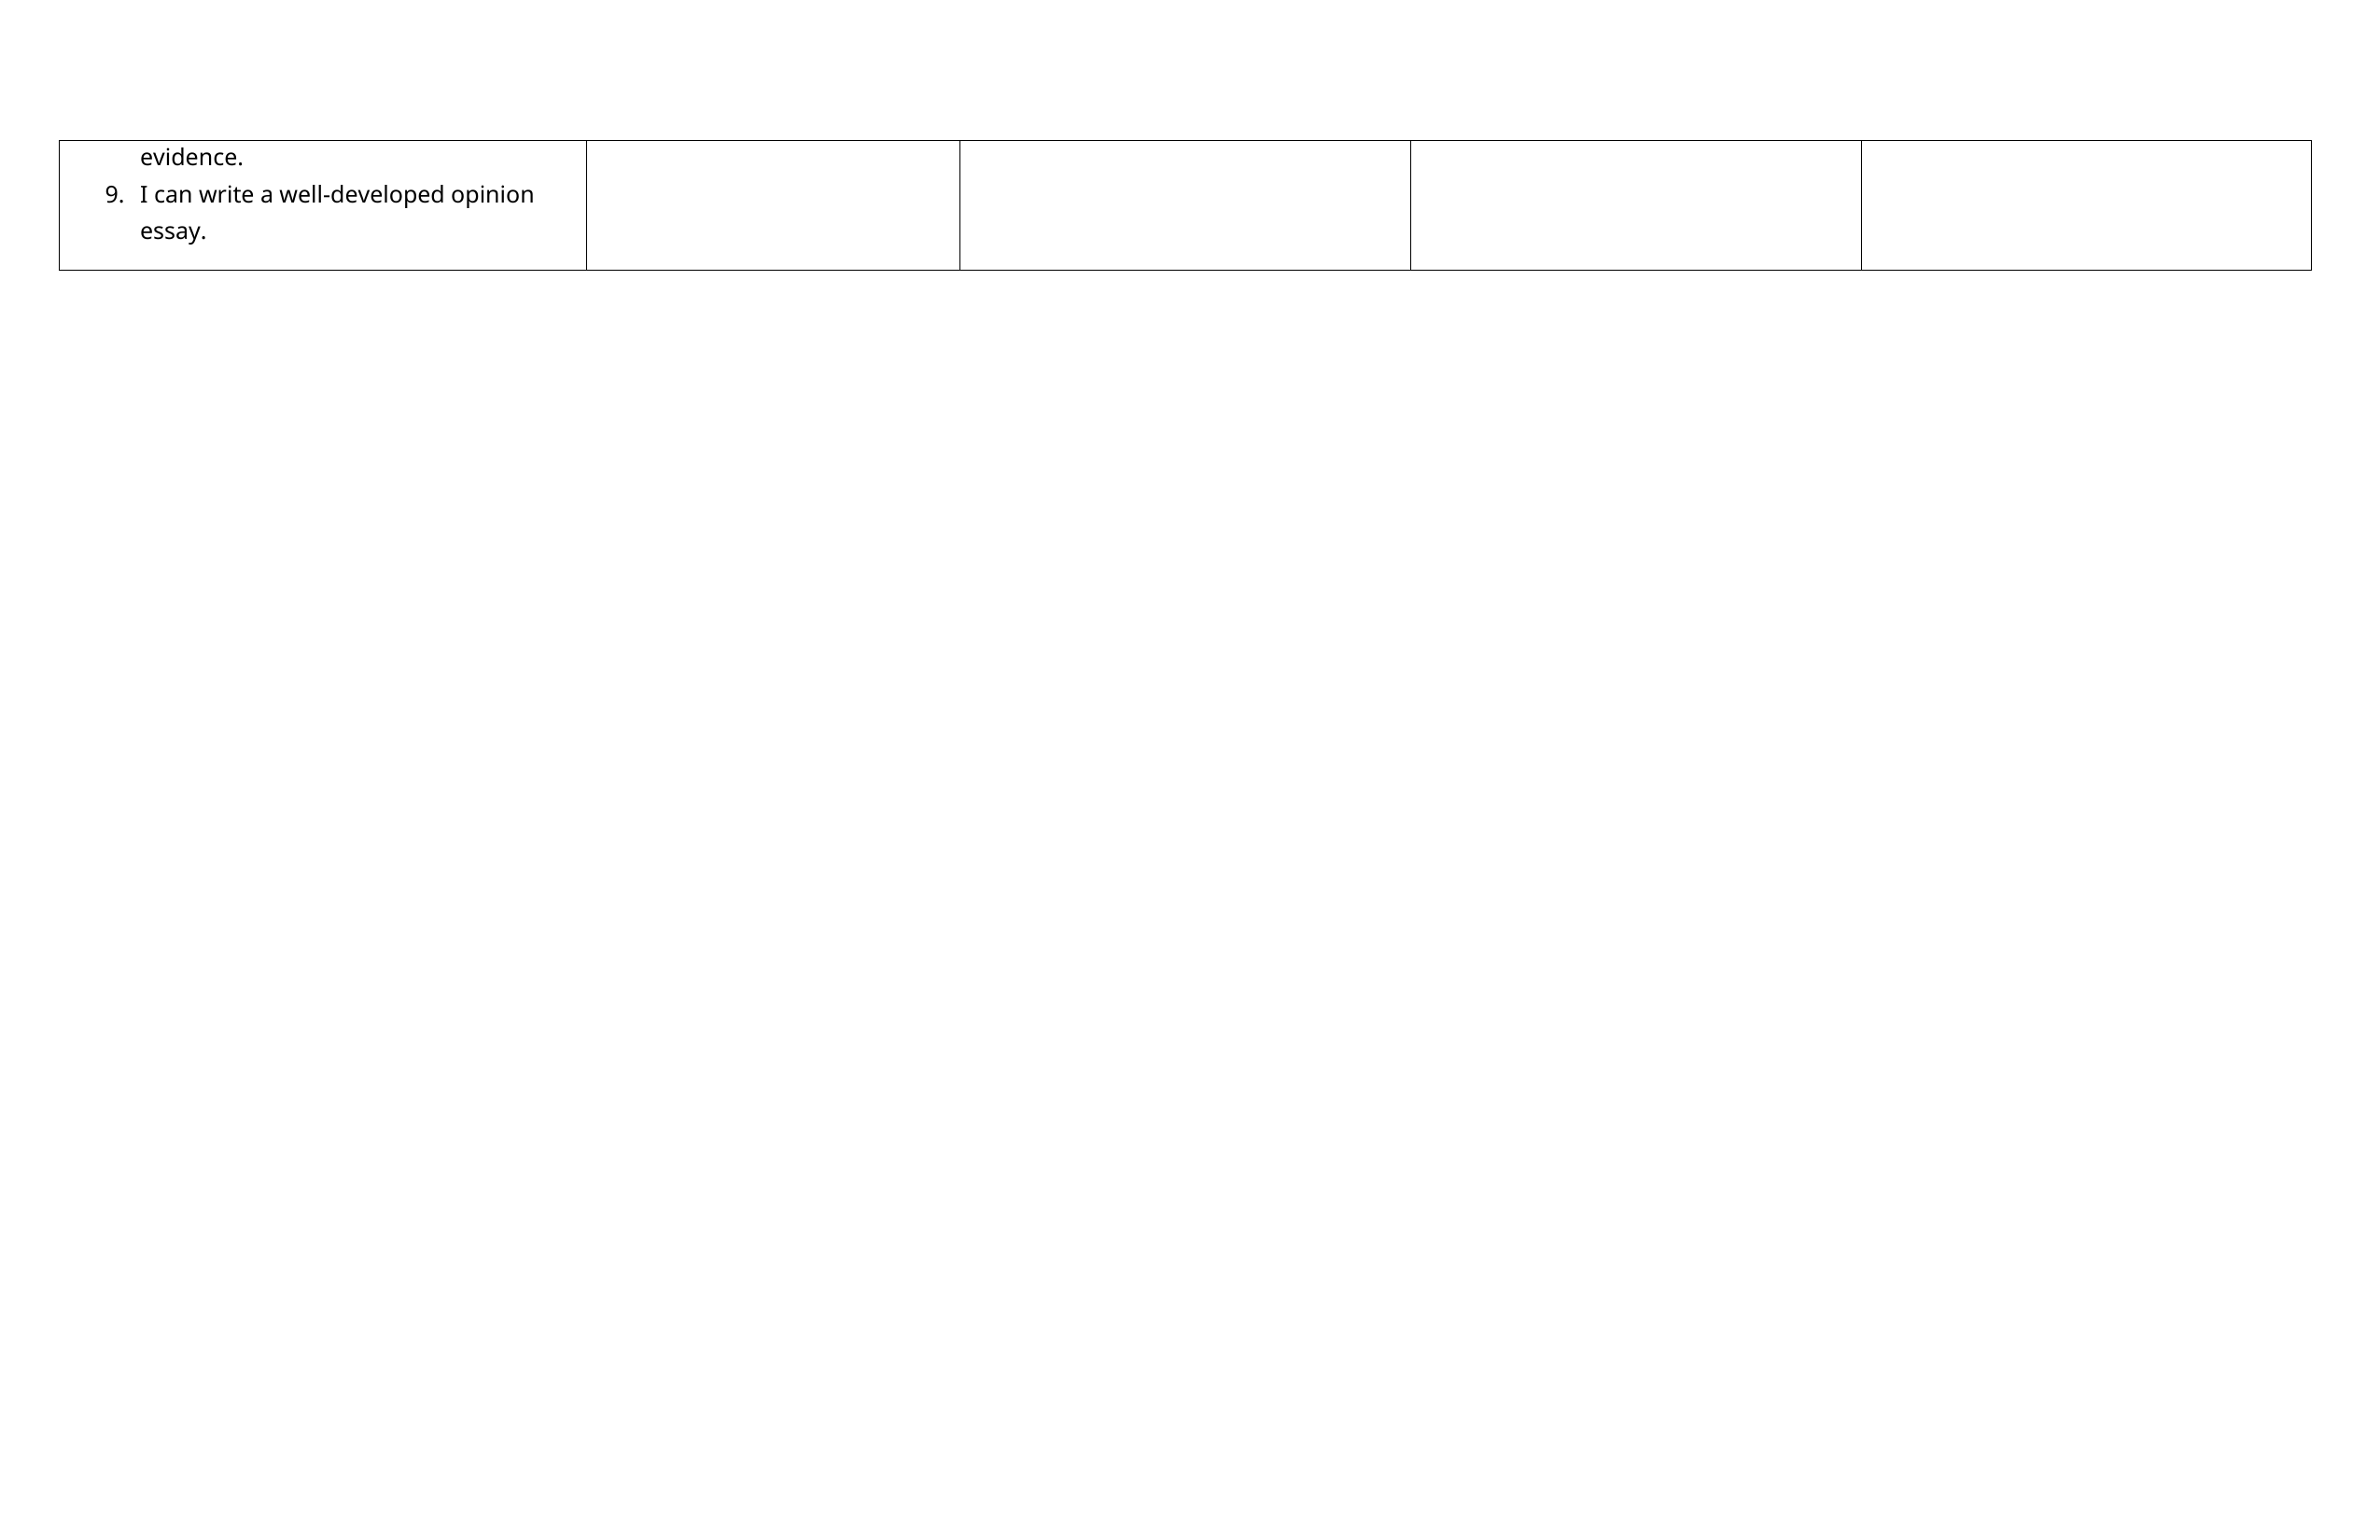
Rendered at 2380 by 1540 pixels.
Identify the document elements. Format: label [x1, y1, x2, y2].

table_cell [60, 141, 586, 269]
